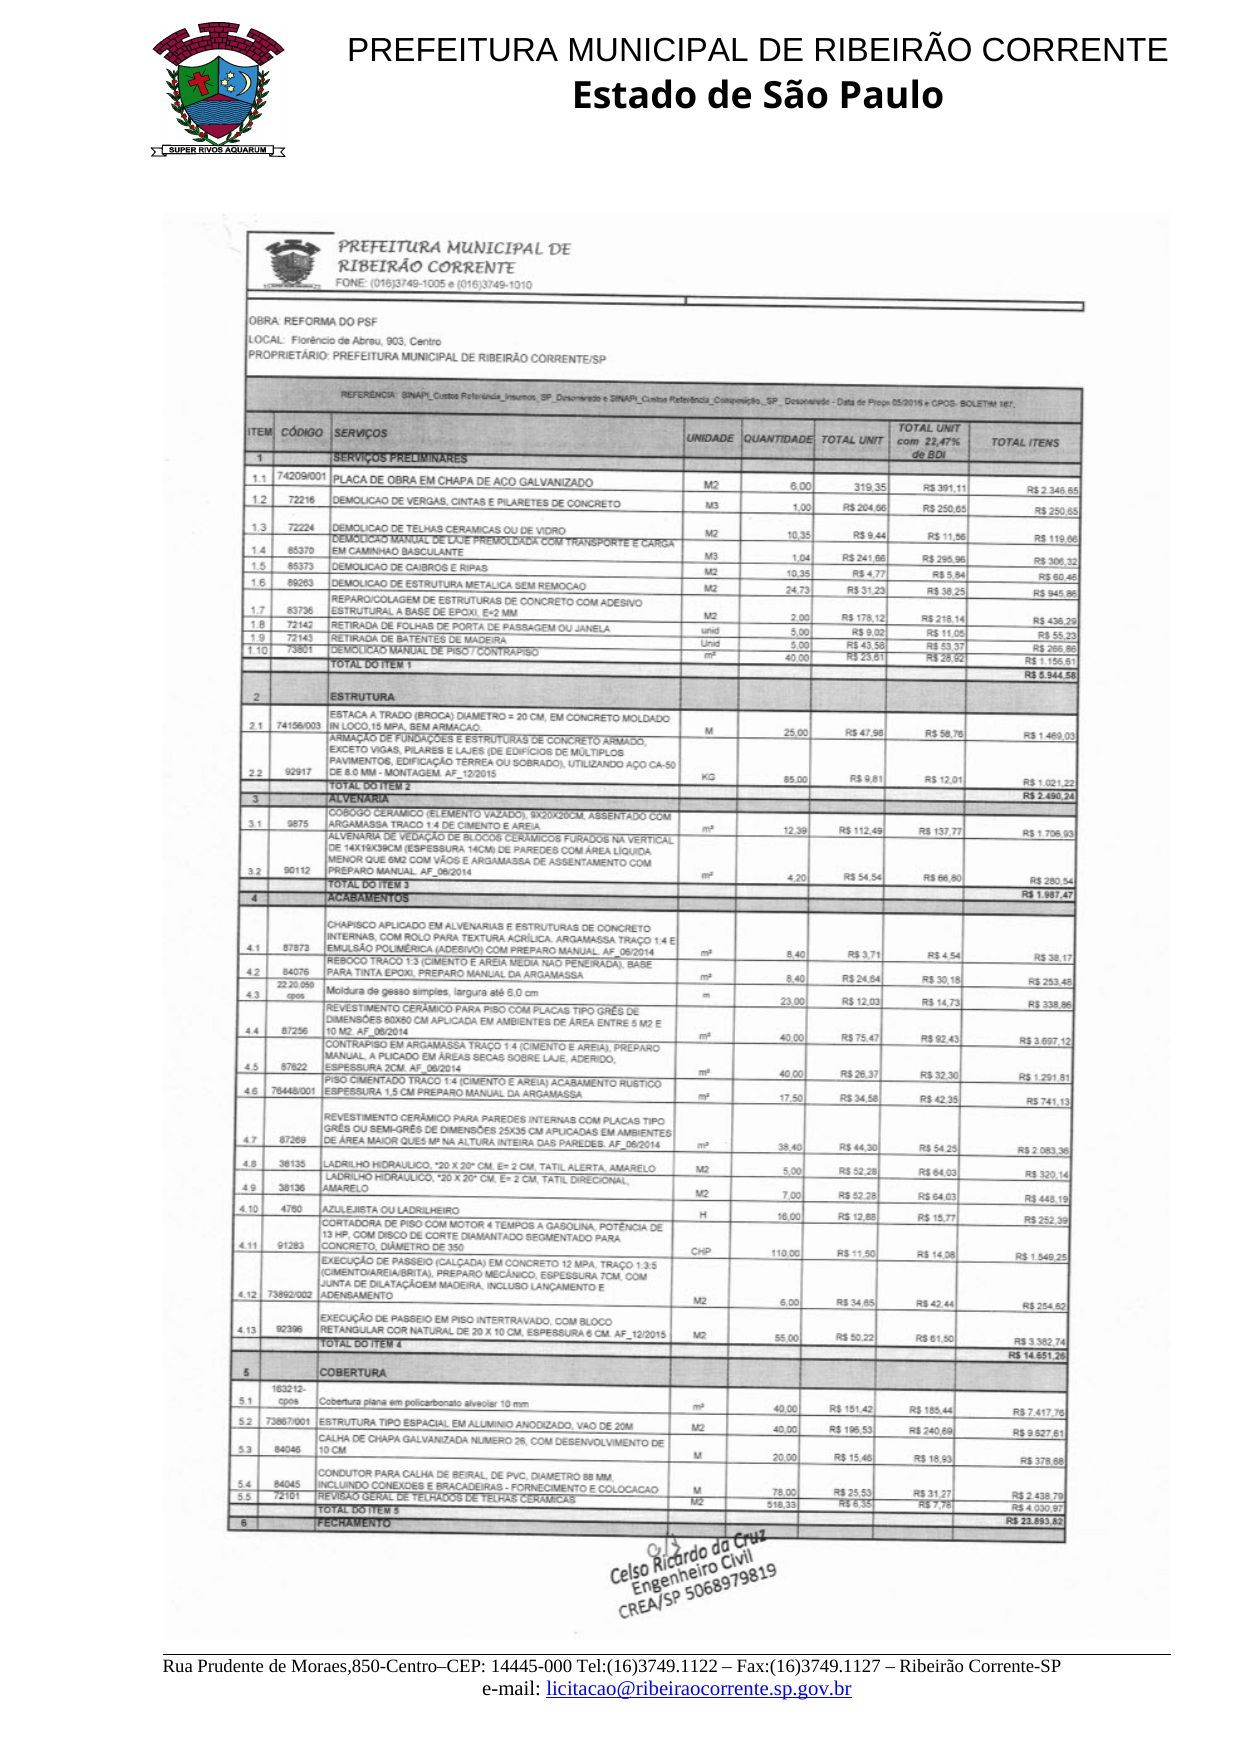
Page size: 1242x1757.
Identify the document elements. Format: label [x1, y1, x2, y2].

picture [162, 212, 1171, 1640]
picture [150, 22, 286, 157]
